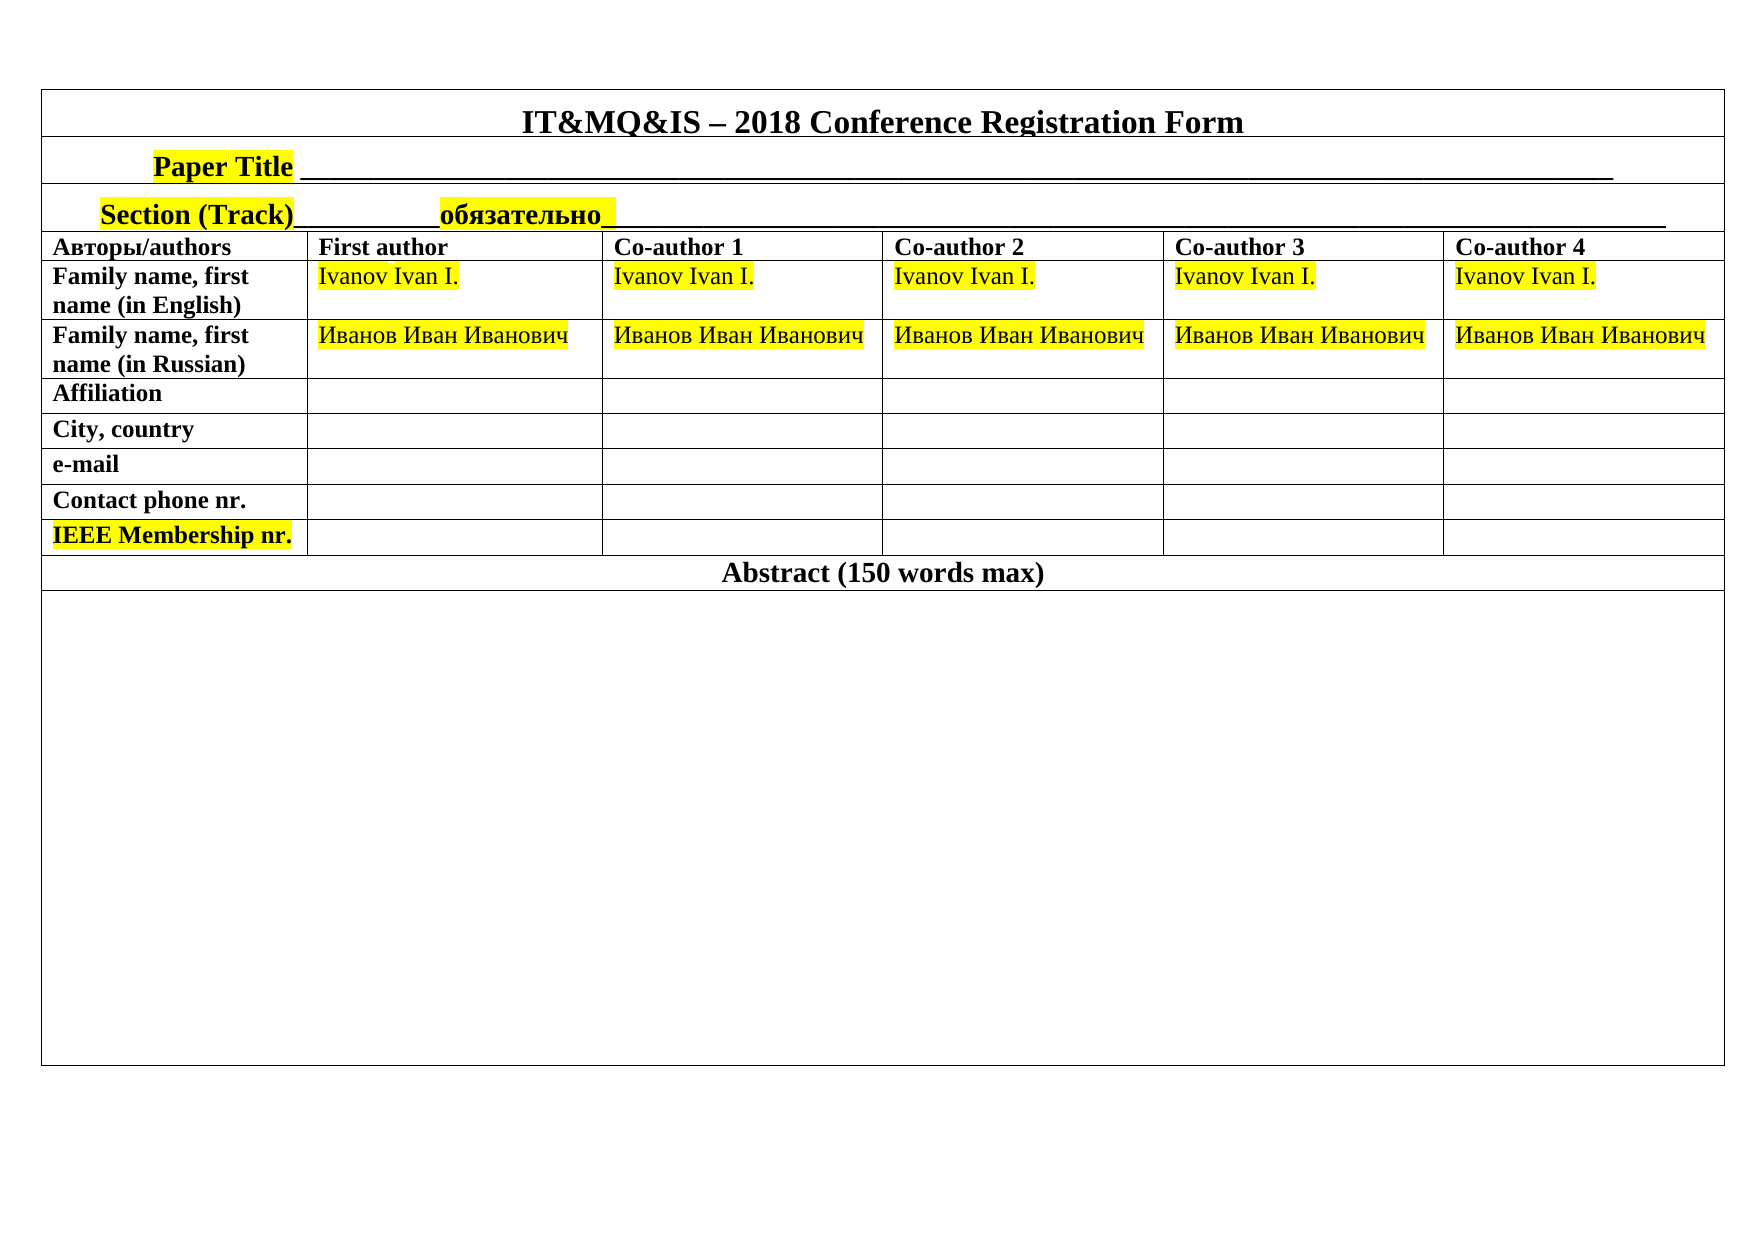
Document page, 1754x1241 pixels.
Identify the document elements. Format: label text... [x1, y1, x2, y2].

table_cell Иванов Иван Иванович [308, 320, 602, 377]
table_cell Иванов Иван Иванович [883, 320, 1163, 377]
table_cell [883, 520, 1163, 554]
table_cell First author [308, 232, 602, 260]
table_cell e-mail [42, 449, 307, 484]
table_cell Abstract (150 words max) [42, 556, 1724, 590]
table_cell Co-author 4 [1444, 232, 1724, 260]
table_cell Family name, first name (in English) [42, 261, 307, 319]
table_cell Авторы/authors [42, 232, 307, 260]
table_cell [1164, 449, 1443, 484]
table_cell Ivanov Ivan I. [308, 261, 602, 319]
table_cell [883, 485, 1163, 519]
table_cell IEEE Membership nr. [42, 520, 307, 554]
table_cell [1164, 485, 1443, 519]
table_cell [1444, 449, 1724, 484]
table_cell [1444, 414, 1724, 448]
table_cell [308, 414, 602, 448]
table_cell [1164, 379, 1443, 413]
table_cell [603, 379, 882, 413]
table_cell [603, 520, 882, 554]
table_cell [1164, 414, 1443, 448]
table_cell [308, 379, 602, 413]
table_cell Contact phone nr. [42, 485, 307, 519]
table_cell Co-author 1 [603, 232, 882, 260]
table_cell [883, 449, 1163, 484]
table_cell Иванов Иван Иванович [1444, 320, 1724, 377]
table_cell Paper Title __________________________________________________________________________________________ [42, 137, 1724, 183]
table_cell Family name, first name (in Russian) [42, 320, 307, 377]
table_cell Ivanov Ivan I. [603, 261, 882, 319]
table_cell [883, 414, 1163, 448]
table_cell [603, 485, 882, 519]
table_cell [308, 449, 602, 484]
table_cell Co-author 3 [1164, 232, 1443, 260]
table_cell Ivanov Ivan I. [1164, 261, 1443, 319]
table_cell Affiliation [42, 379, 307, 413]
table_cell [1444, 485, 1724, 519]
table_cell Co-author 2 [883, 232, 1163, 260]
table_cell [308, 520, 602, 554]
table_header IT&MQ&IS – 2018 Conference Registration Form [42, 90, 1724, 136]
table_cell Иванов Иван Иванович [603, 320, 882, 377]
table_cell Ivanov Ivan I. [883, 261, 1163, 319]
table_cell [1444, 520, 1724, 554]
table_cell [1164, 520, 1443, 554]
table_cell [1444, 379, 1724, 413]
table_cell City, country [42, 414, 307, 448]
table_cell [308, 485, 602, 519]
table_cell Иванов Иван Иванович [1164, 320, 1443, 377]
table_cell Section (Track)__________обязательно_________________________________________________________________________ [42, 184, 1724, 231]
table_cell [603, 449, 882, 484]
table_cell [883, 379, 1163, 413]
table_cell Ivanov Ivan I. [1444, 261, 1724, 319]
table_cell [603, 414, 882, 448]
table_cell [42, 591, 1724, 1065]
